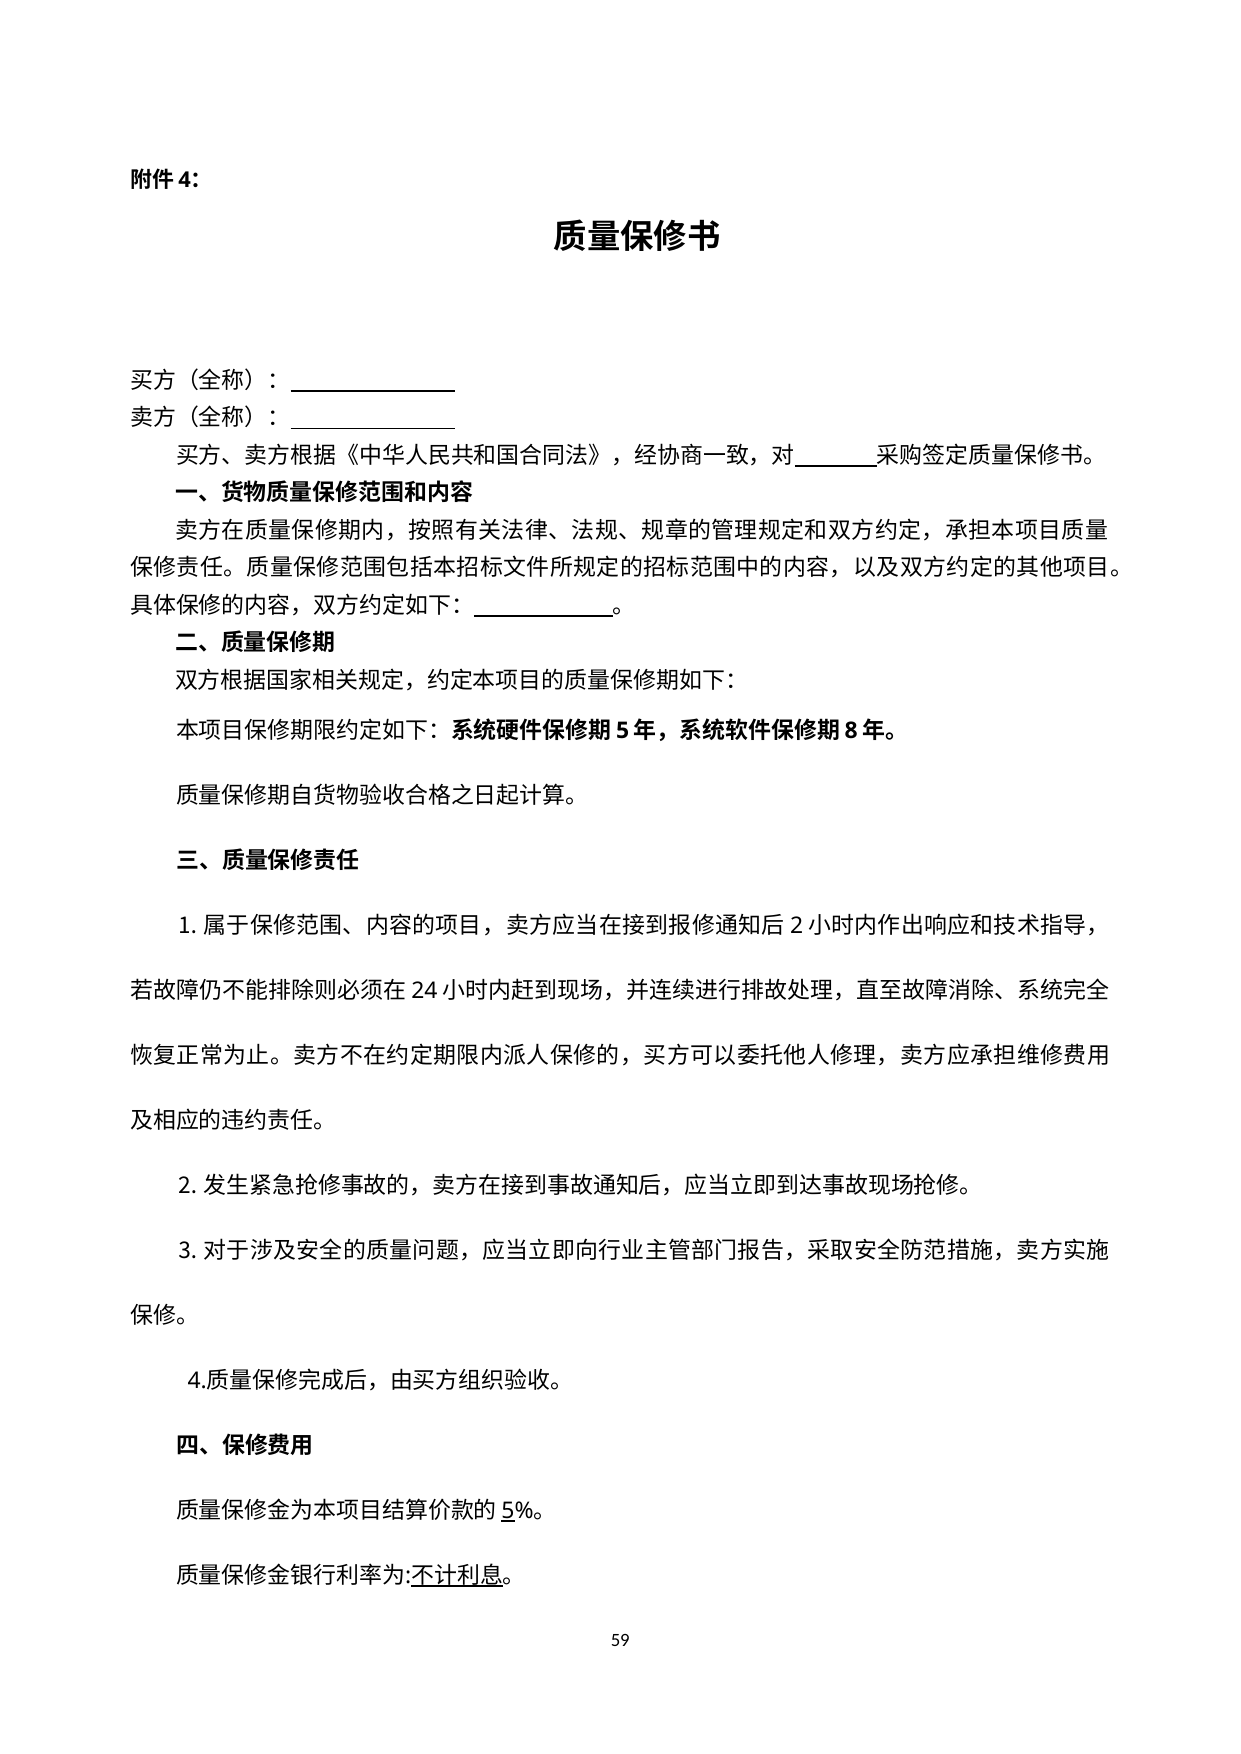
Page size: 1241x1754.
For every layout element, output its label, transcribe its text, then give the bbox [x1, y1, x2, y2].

text ⒉发生紧急抢修事故的，卖方在接到事故通知后，应当立即到达事故现场抢修。 [130, 1151, 1110, 1216]
text 质量保修金银行利率为:不计利息。 [130, 1541, 1110, 1606]
text 本项目保修期限约定如下：系统硬件保修期5年，系统软件保修期8年。 [130, 696, 1110, 761]
text 一、货物质量保修范围和内容 [130, 471, 1110, 508]
text 4.质量保修完成后，由买方组织验收。 [130, 1346, 1110, 1411]
text 买方、卖方根据《中华人民共和国合同法》，经协商一致，对 采购签定质量保修书。 [130, 433, 1110, 471]
text 四、保修费用 [130, 1411, 1110, 1476]
text 买方（全称）： [130, 358, 1110, 396]
text 卖方（全称）： [130, 396, 1110, 433]
text 质量保修期自货物验收合格之日起计算。 [130, 761, 1110, 826]
text 二、质量保修期 [130, 621, 1110, 658]
text 附件4： [130, 162, 1110, 194]
text ⒈属于保修范围、内容的项目，卖方应当在接到报修通知后2小时内作出响应和技术指导，若故障仍不能排除则必须在24小时内赶到现场，并连续进行排故处理，直至故障消除、系统完全恢复正常为止。卖方不在约定期限内派人保修的，买方可以委托他人修理，卖方应承担维修费用及相应的违约责任。 [130, 891, 1110, 1151]
text ⒊对于涉及安全的质量问题，应当立即向行业主管部门报告，采取安全防范措施，卖方实施保修。 [130, 1216, 1110, 1346]
text 质量保修书 [130, 210, 1110, 258]
text 卖方在质量保修期内，按照有关法律、法规、规章的管理规定和双方约定，承担本项目质量保修责任。质量保修范围包括本招标文件所规定的招标范围中的内容，以及双方约定的其他项目。具体保修的内容，双方约定如下： 。 [130, 508, 1110, 621]
text 三、质量保修责任 [130, 826, 1110, 891]
text 质量保修金为本项目结算价款的5%。 [130, 1476, 1110, 1541]
text 双方根据国家相关规定，约定本项目的质量保修期如下： [130, 658, 1110, 696]
